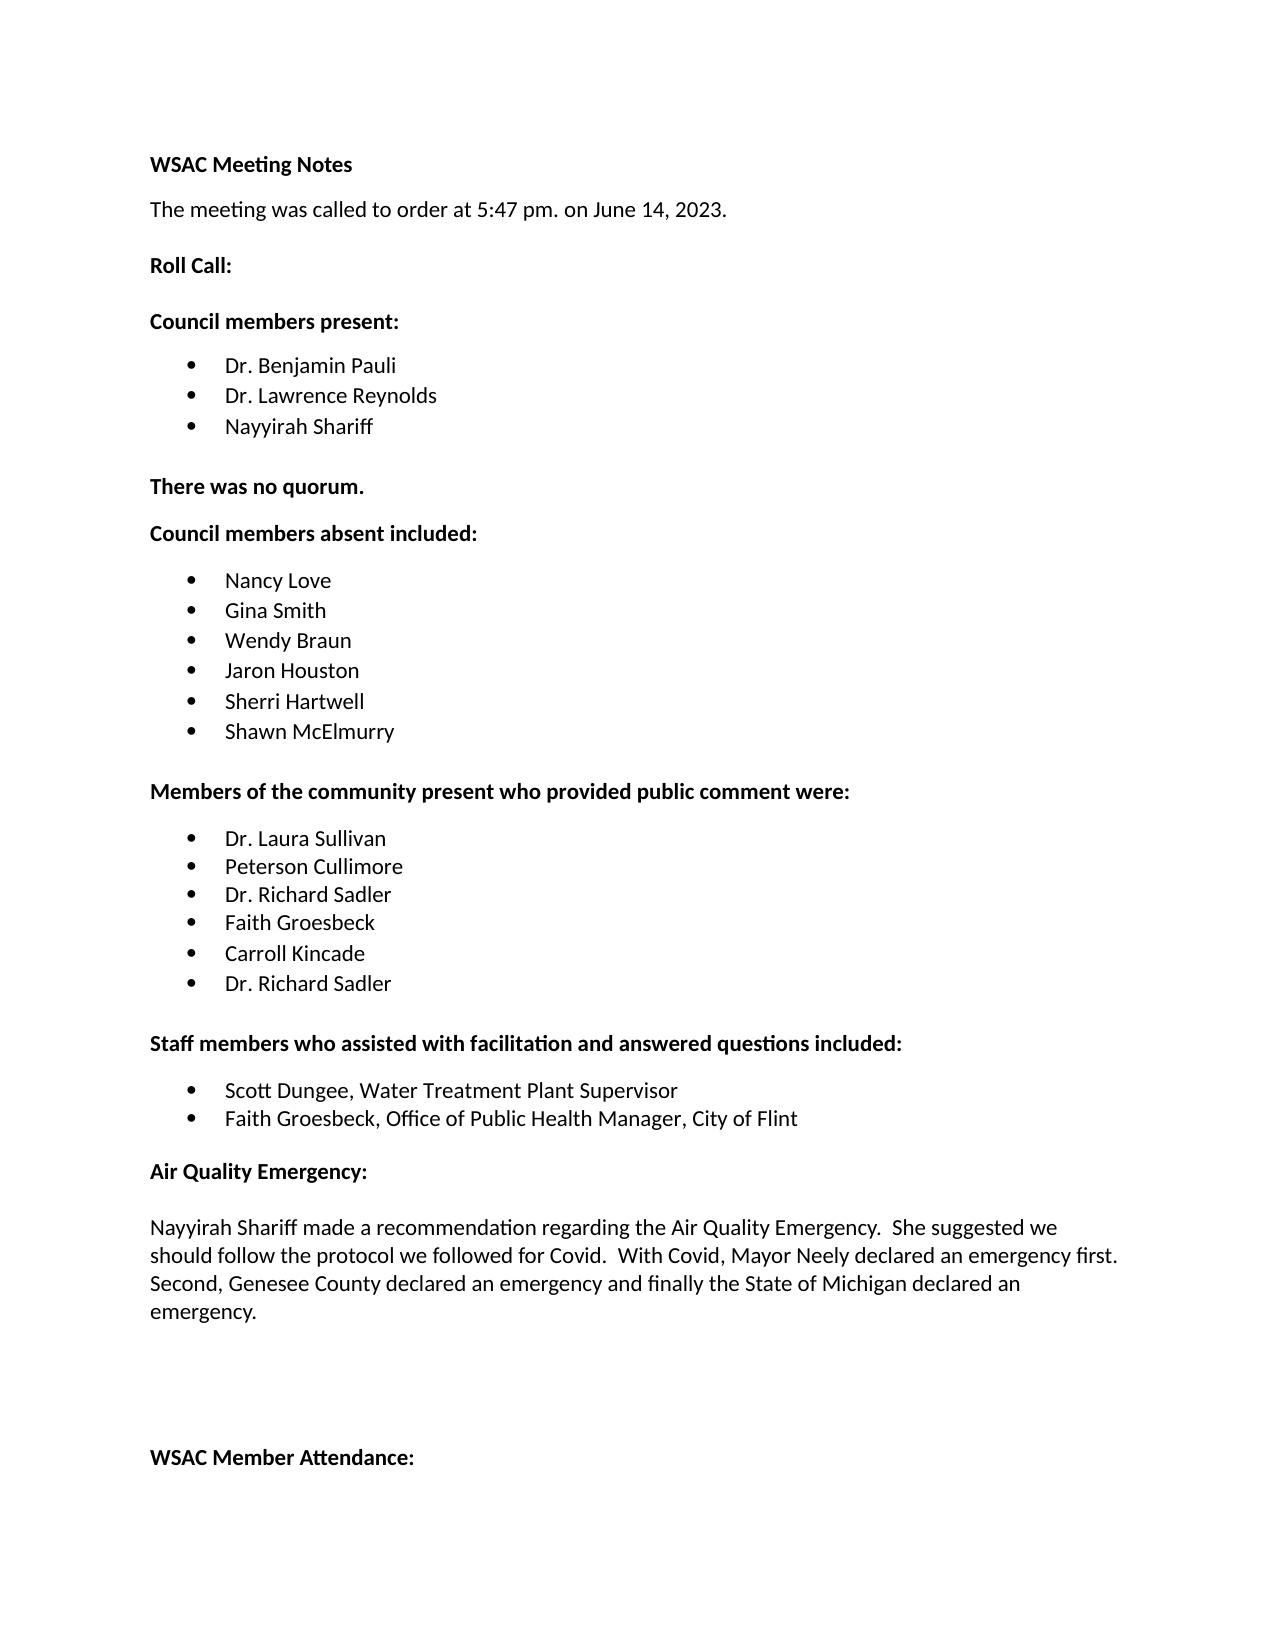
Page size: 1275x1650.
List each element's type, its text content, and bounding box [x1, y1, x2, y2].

list Dr. Lawrence Reynolds [187, 382, 1125, 410]
text Air Quality Emergency: [150, 1157, 1125, 1185]
list Peterson Cullimore [187, 852, 1125, 880]
text WSAC Member Attendance: [150, 1443, 1125, 1499]
text There was no quorum. [150, 472, 1125, 500]
list Sherri Hartwell [187, 687, 1125, 715]
list Dr. Richard Sadler [187, 969, 1125, 997]
text The meeting was called to order at 5:47 pm. on June 14, 2023. Roll Call: Council members present: [150, 195, 1125, 335]
list Dr. Laura Sullivan [187, 824, 1125, 852]
list Scott Dungee, Water Treatment Plant Supervisor [187, 1076, 1125, 1104]
text Staff members who assisted with facilitation and answered questions included: [150, 1029, 1125, 1057]
list Nayyirah Shariff [187, 412, 1125, 440]
list Wendy Braun [187, 626, 1125, 654]
text Council members absent included: [150, 519, 1125, 547]
list Nancy Love [187, 566, 1125, 594]
list Shawn McElmurry [187, 717, 1125, 745]
text WSAC Meeting Notes [150, 150, 1125, 178]
text Nayyirah Shariff made a recommendation regarding the Air Quality Emergency. She suggested we should follow the protocol we followed for Covid. With Covid, Mayor Neely declared an emergency first. Second, Genesee County declared an emergency and finally the State of Michigan declared an emergency. [150, 1185, 1125, 1381]
list Carroll Kincade [187, 939, 1125, 967]
list Jaron Houston [187, 657, 1125, 685]
list Faith Groesbeck [187, 908, 1125, 936]
list Faith Groesbeck, Office of Public Health Manager, City of Flint [187, 1104, 1125, 1132]
text Members of the community present who provided public comment were: [150, 777, 1125, 806]
list Gina Smith [187, 596, 1125, 624]
list Dr. Richard Sadler [187, 880, 1125, 908]
list Dr. Benjamin Pauli [187, 351, 1125, 379]
